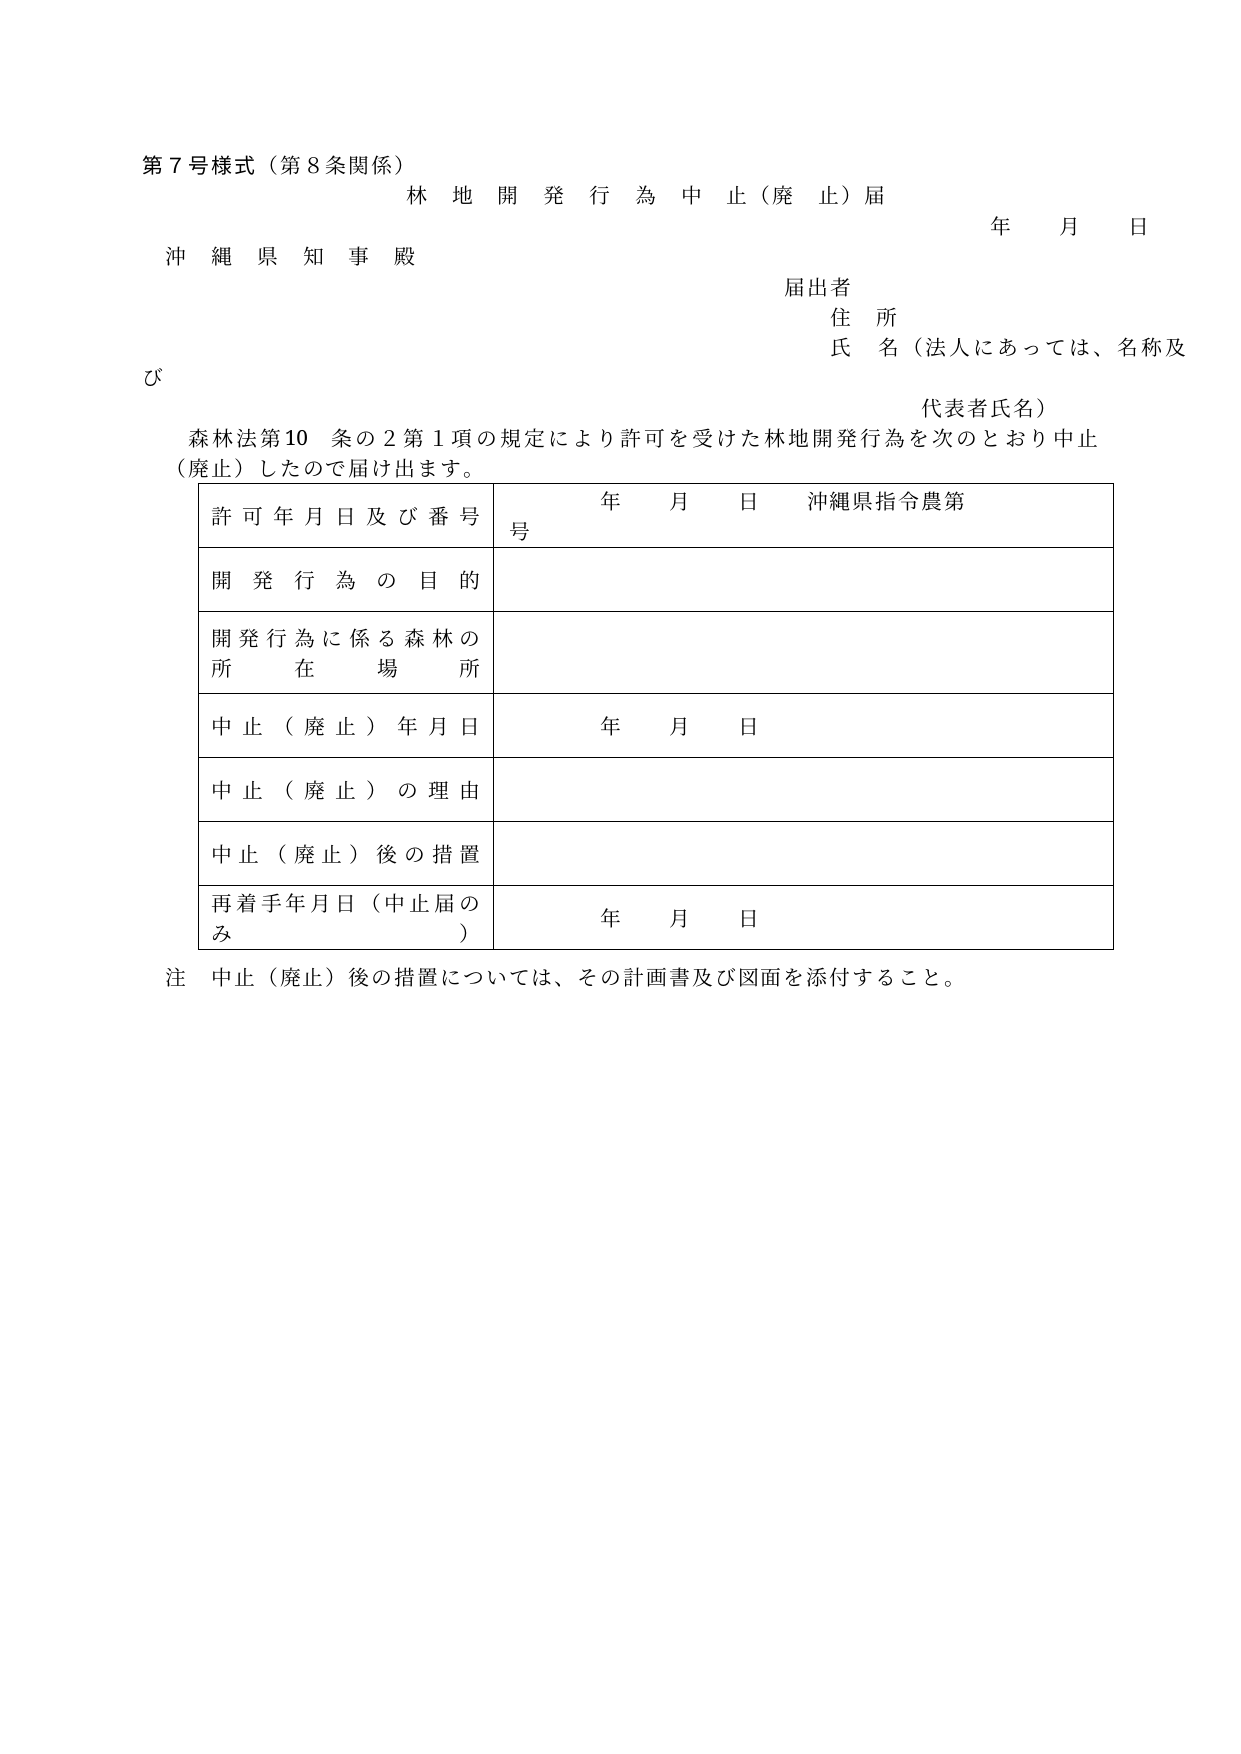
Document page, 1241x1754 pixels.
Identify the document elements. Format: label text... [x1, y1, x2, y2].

text 氏 名（法人にあっては、名称及び [142, 331, 1189, 392]
table_cell [494, 612, 1113, 693]
table_cell 再着手年月日（中止届のみ） [199, 886, 493, 949]
table_cell [494, 822, 1113, 885]
text 住 所 [142, 301, 1107, 331]
text 届出者 [142, 271, 1107, 301]
table_header 許可年月日及び番号 [199, 484, 493, 547]
text 代表者氏名） [142, 392, 1189, 422]
table_cell 中止（廃止）年月日 [199, 694, 493, 757]
text 年 月 日 [142, 210, 1151, 240]
table_cell 中止（廃止）後の措置 [199, 822, 493, 885]
table_cell [494, 548, 1113, 611]
table_cell 中止（廃止）の理由 [199, 758, 493, 821]
table_cell [494, 758, 1113, 821]
text 注 中止（廃止）後の措置については、その計画書及び図面を添付すること。 [142, 961, 1151, 991]
text 林 地 開 発 行 為 中 止（廃 止）届 [142, 180, 1151, 210]
text 沖 縄 県 知 事 殿 [142, 240, 1151, 271]
text 森林法第10条の２第１項の規定により許可を受けた林地開発行為を次のとおり中止（廃止）したので届け出ます。 [157, 422, 1101, 483]
text 第７号様式（第８条関係） [142, 149, 1151, 180]
table_header 年 月 日 沖縄県指令農第 号 [494, 484, 1113, 547]
table_cell 年 月 日 [494, 694, 1113, 757]
table_cell 年 月 日 [494, 886, 1113, 949]
table_cell 開発行為に係る森林の 所在場所 [199, 612, 493, 693]
table_cell 開発行為の目的 [199, 548, 493, 611]
